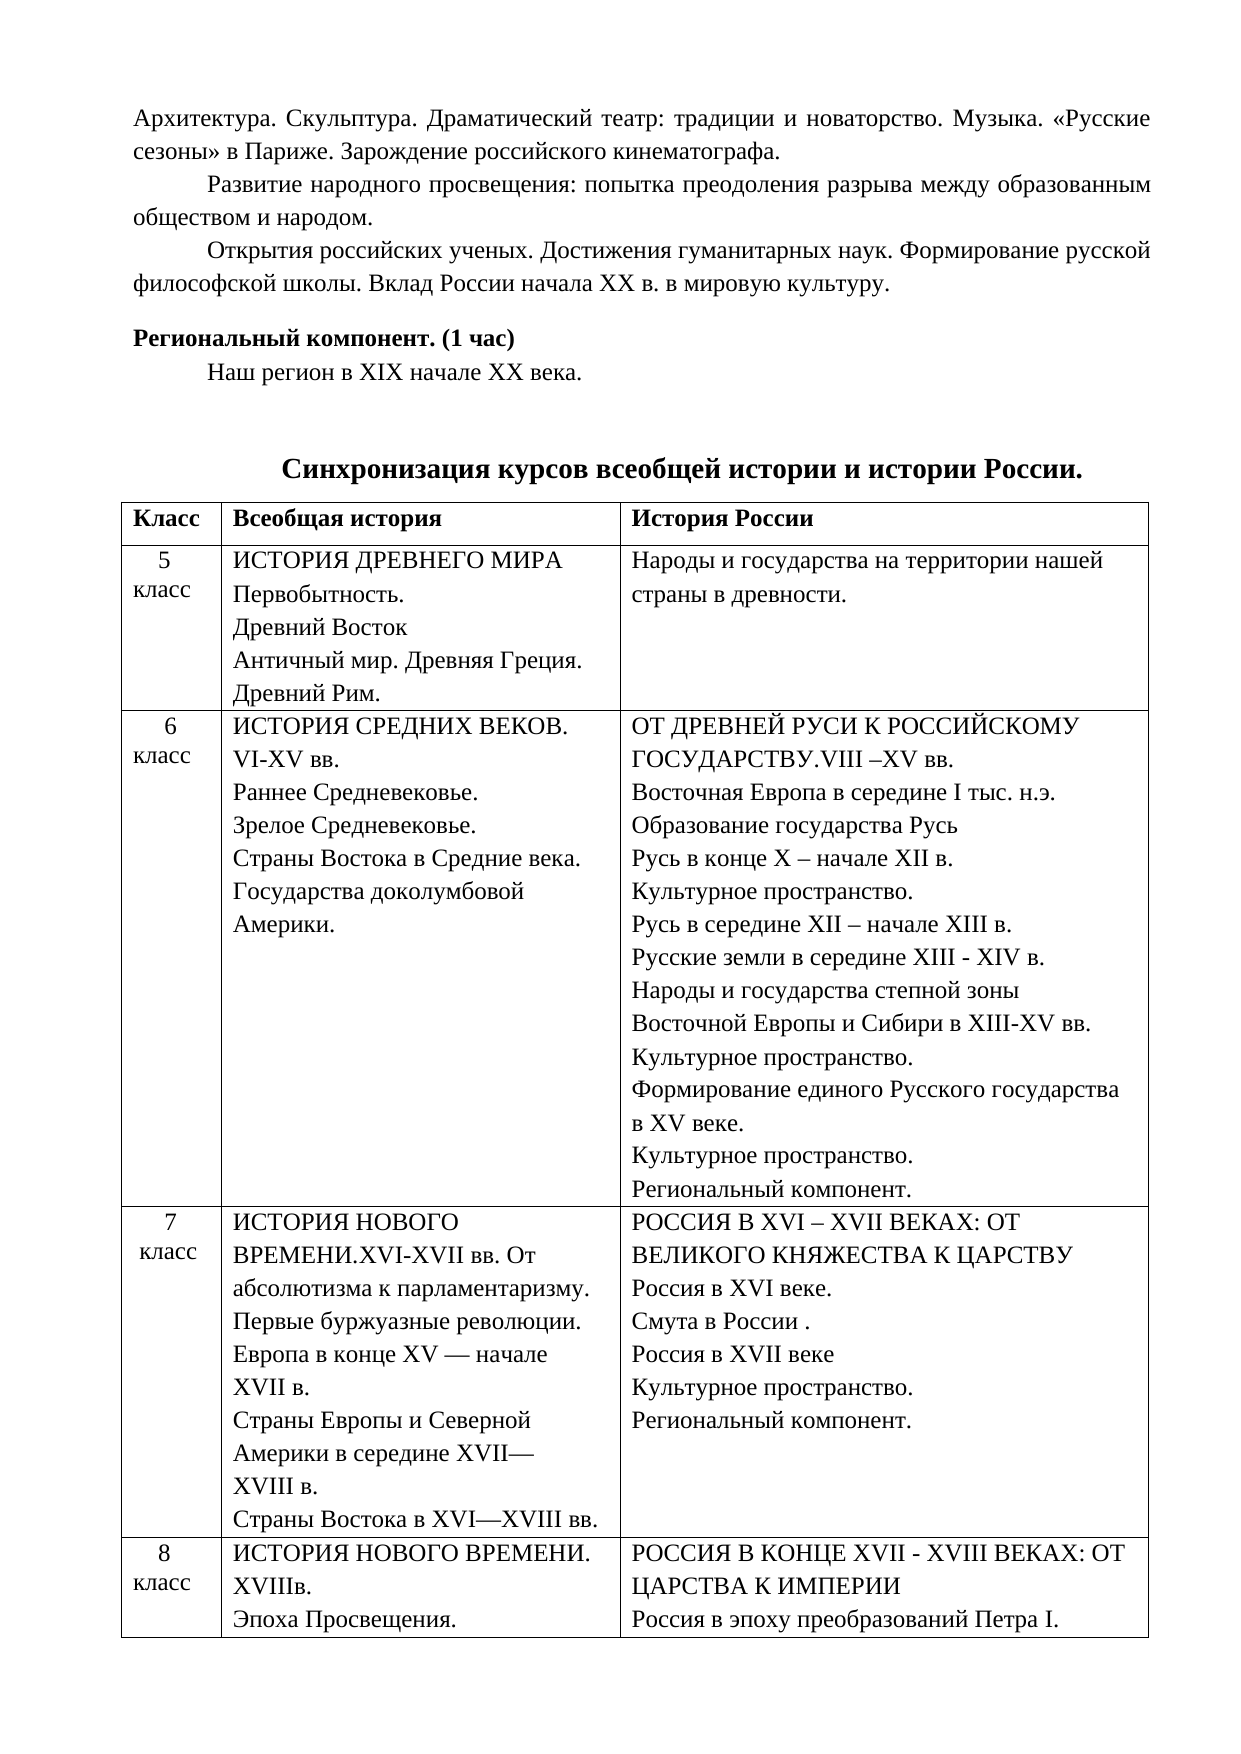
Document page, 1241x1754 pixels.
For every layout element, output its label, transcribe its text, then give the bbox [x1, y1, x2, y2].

table_cell ИСТОРИЯ ДРЕВНЕГО МИРА Первобытность. Древний Восток Античный мир. Древняя Греция. Древний Рим. [222, 546, 620, 710]
table_cell РОССИЯ В XVI – XVII ВЕКАХ: ОТ ВЕЛИКОГО КНЯЖЕСТВА К ЦАРСТВУ Россия в XVI веке. Смута в России . Россия в XVII веке Культурное пространство. Региональный компонент. [621, 1207, 1148, 1537]
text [133, 103, 1152, 165]
text Развитие народного просвещения: попытка преодоления разрыва между образованным обществом и народом. [133, 169, 1152, 231]
text Региональный компонент. (1 час) [133, 323, 1152, 352]
text Открытия российских ученых. Достижения гуманитарных наук. Формирование русской философской школы. Вклад России начала XX в. в мировую культуру. [133, 236, 1152, 297]
table_cell Народы и государства на территории нашей страны в древности. [621, 546, 1148, 710]
table_cell 6 класс [122, 711, 221, 1206]
table_cell 7 класс [122, 1207, 221, 1537]
table_header История России [621, 503, 1148, 544]
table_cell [621, 1538, 1148, 1637]
text Наш регион в XIX начале XX века. [133, 357, 1152, 385]
table_cell ОТ ДРЕВНЕЙ РУСИ К РОССИЙСКОМУ ГОСУДАРСТВУ.VIII –XV вв. Восточная Европа в середине I тыс. н.э. Образование государства Русь Русь в конце X – начале XII в. Культурное пространство. Русь в середине XII – начале XIII в. Русские земли в середине XIII - XIV в. Народы и государства степной зоны Восточной Европы и Сибири в XIII-XV вв. Культурное пространство. Формирование единого Русского государства в XV веке. Культурное пространство. Региональный компонент. [621, 711, 1148, 1206]
text Синхронизация курсов всеобщей истории и истории России. [139, 451, 1152, 485]
table_cell ИСТОРИЯ НОВОГО ВРЕМЕНИ.XVI-XVII вв. От абсолютизма к парламентаризму. Первые буржуазные революции. Европа в конце ХV — начале XVII в. Страны Европы и Северной Америки в середине XVII—ХVIII в. Страны Востока в XVI—XVIII вв. [222, 1207, 620, 1537]
table_cell 5 класс [122, 546, 221, 710]
table_cell ИСТОРИЯ СРЕДНИХ ВЕКОВ. VI-XV вв. Раннее Средневековье. Зрелое Средневековье. Страны Востока в Средние века. Государства доколумбовой Америки. [222, 711, 620, 1206]
table_header Всеобщая история [222, 503, 620, 544]
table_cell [222, 1538, 620, 1637]
table_header Класс [122, 503, 221, 544]
table_cell 8 класс [122, 1538, 221, 1637]
